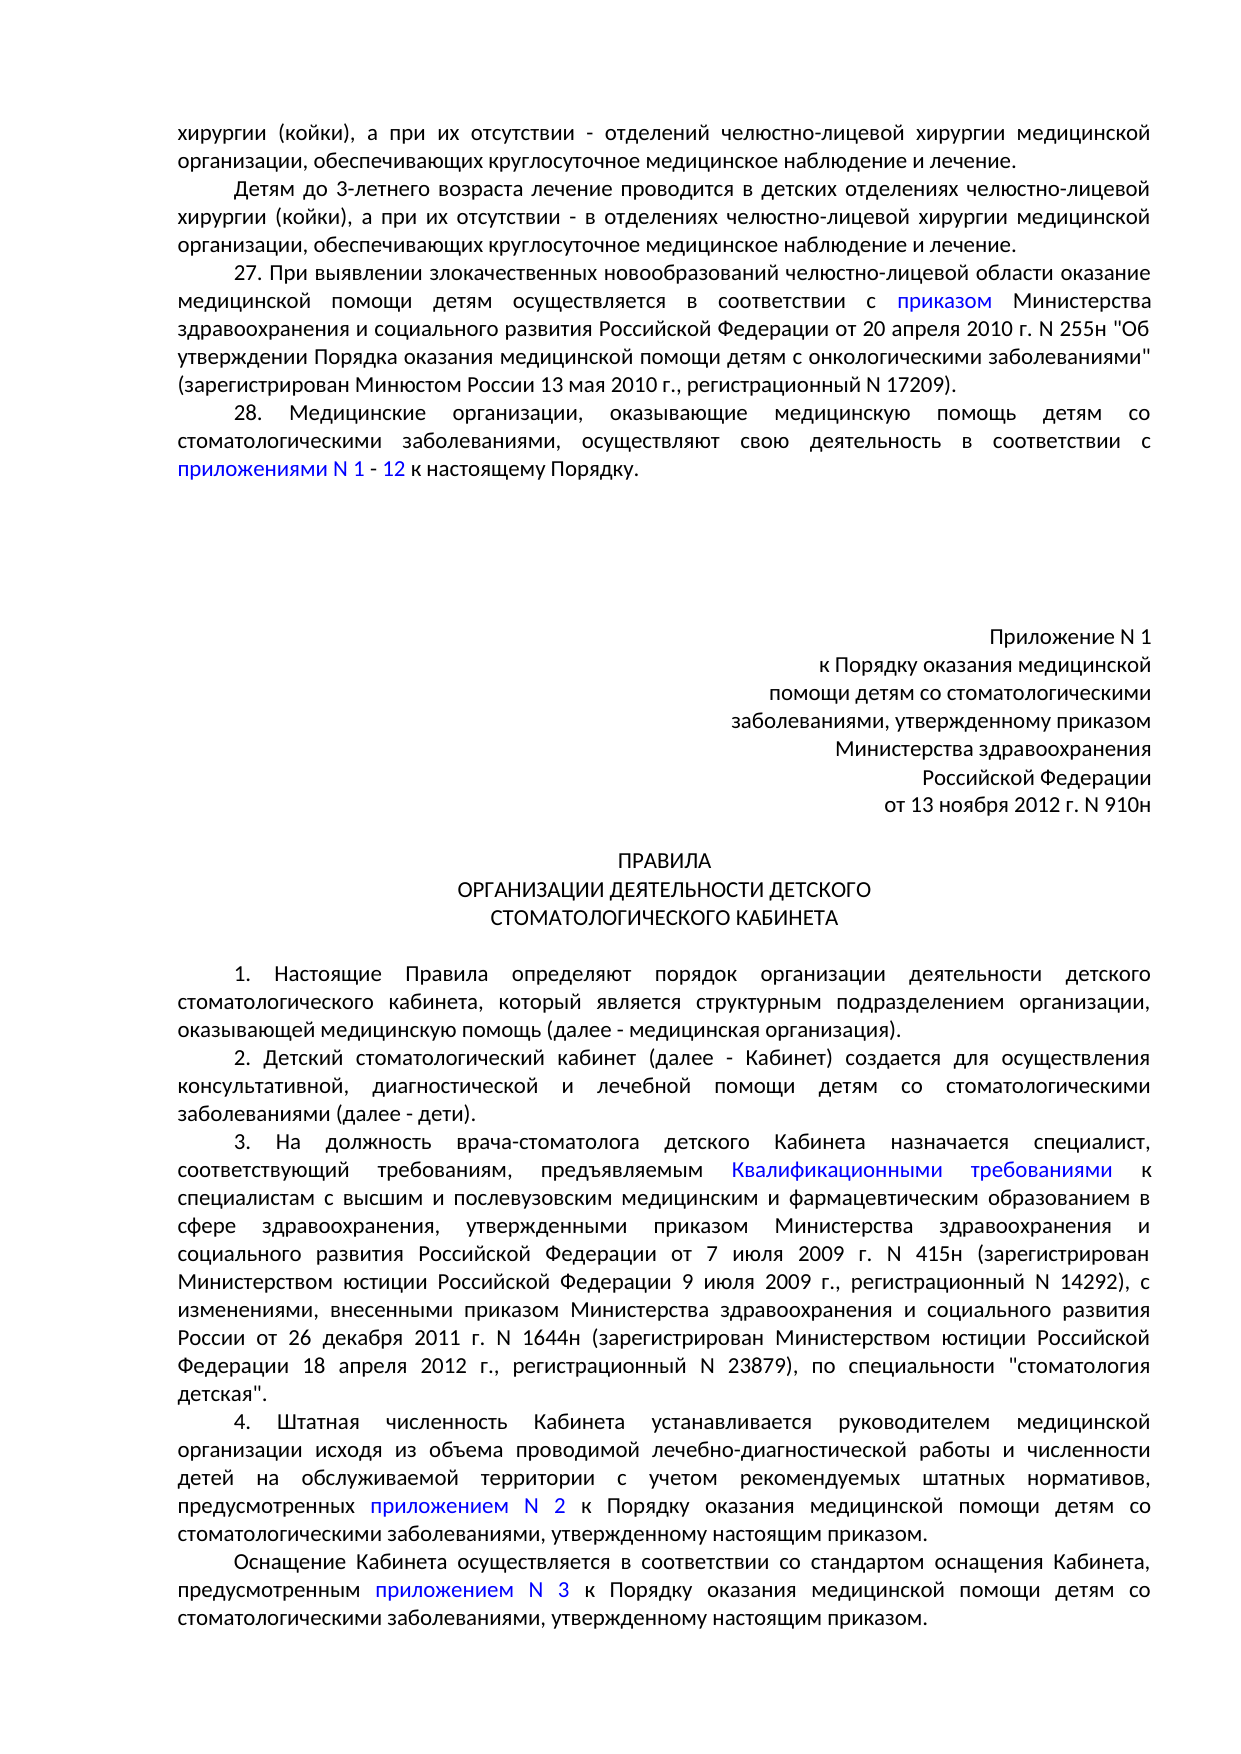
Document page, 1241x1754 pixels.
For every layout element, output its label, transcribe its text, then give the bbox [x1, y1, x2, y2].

text ПРАВИЛА [177, 847, 1152, 875]
text 1. Настоящие Правила определяют порядок организации деятельности детского стоматологического кабинета, который является структурным подразделением организации, оказывающей медицинскую помощь (далее - медицинская организация). [177, 959, 1152, 1043]
text Российской Федерации [177, 763, 1152, 791]
text от 13 ноября 2012 г. N 910н [177, 791, 1152, 819]
text ОРГАНИЗАЦИИ ДЕЯТЕЛЬНОСТИ ДЕТСКОГО [177, 875, 1152, 903]
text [177, 118, 1152, 174]
text Детям до 3-летнего возраста лечение проводится в детских отделениях челюстно-лицевой хирургии (койки), а при их отсутствии - в отделениях челюстно-лицевой хирургии медицинской организации, обеспечивающих круглосуточное медицинское наблюдение и лечение. [177, 174, 1152, 258]
text 28. Медицинские организации, оказывающие медицинскую помощь детям со стоматологическими заболеваниями, осуществляют свою деятельность в соответствии с приложениями N 1 - 12 к настоящему Порядку. [177, 398, 1152, 482]
text 27. При выявлении злокачественных новообразований челюстно-лицевой области оказание медицинской помощи детям осуществляется в соответствии с приказом Министерства здравоохранения и социального развития Российской Федерации от 20 апреля 2010 г. N 255н "Об утверждении Порядка оказания медицинской помощи детям с онкологическими заболеваниями" (зарегистрирован Минюстом России 13 мая 2010 г., регистрационный N 17209). [177, 258, 1152, 398]
text 4. Штатная численность Кабинета устанавливается руководителем медицинской организации исходя из объема проводимой лечебно-диагностической работы и численности детей на обслуживаемой территории с учетом рекомендуемых штатных нормативов, предусмотренных приложением N 2 к Порядку оказания медицинской помощи детям со стоматологическими заболеваниями, утвержденному настоящим приказом. [177, 1407, 1152, 1547]
text помощи детям со стоматологическими [177, 678, 1152, 707]
text 3. На должность врача-стоматолога детского Кабинета назначается специалист, соответствующий требованиям, предъявляемым Квалификационными требованиями к специалистам с высшим и послевузовским медицинским и фармацевтическим образованием в сфере здравоохранения, утвержденными приказом Министерства здравоохранения и социального развития Российской Федерации от 7 июля 2009 г. N 415н (зарегистрирован Министерством юстиции Российской Федерации 9 июля 2009 г., регистрационный N 14292), с изменениями, внесенными приказом Министерства здравоохранения и социального развития России от 26 декабря 2011 г. N 1644н (зарегистрирован Министерством юстиции Российской Федерации 18 апреля 2012 г., регистрационный N 23879), по специальности "стоматология детская". [177, 1127, 1152, 1407]
text 2. Детский стоматологический кабинет (далее - Кабинет) создается для осуществления консультативной, диагностической и лечебной помощи детям со стоматологическими заболеваниями (далее - дети). [177, 1043, 1152, 1127]
text Приложение N 1 [177, 622, 1152, 651]
text Оснащение Кабинета осуществляется в соответствии со стандартом оснащения Кабинета, предусмотренным приложением N 3 к Порядку оказания медицинской помощи детям со стоматологическими заболеваниями, утвержденному настоящим приказом. [177, 1547, 1152, 1631]
text к Порядку оказания медицинской [177, 651, 1152, 678]
text заболеваниями, утвержденному приказом [177, 707, 1152, 734]
text Министерства здравоохранения [177, 734, 1152, 763]
text СТОМАТОЛОГИЧЕСКОГО КАБИНЕТА [177, 903, 1152, 931]
